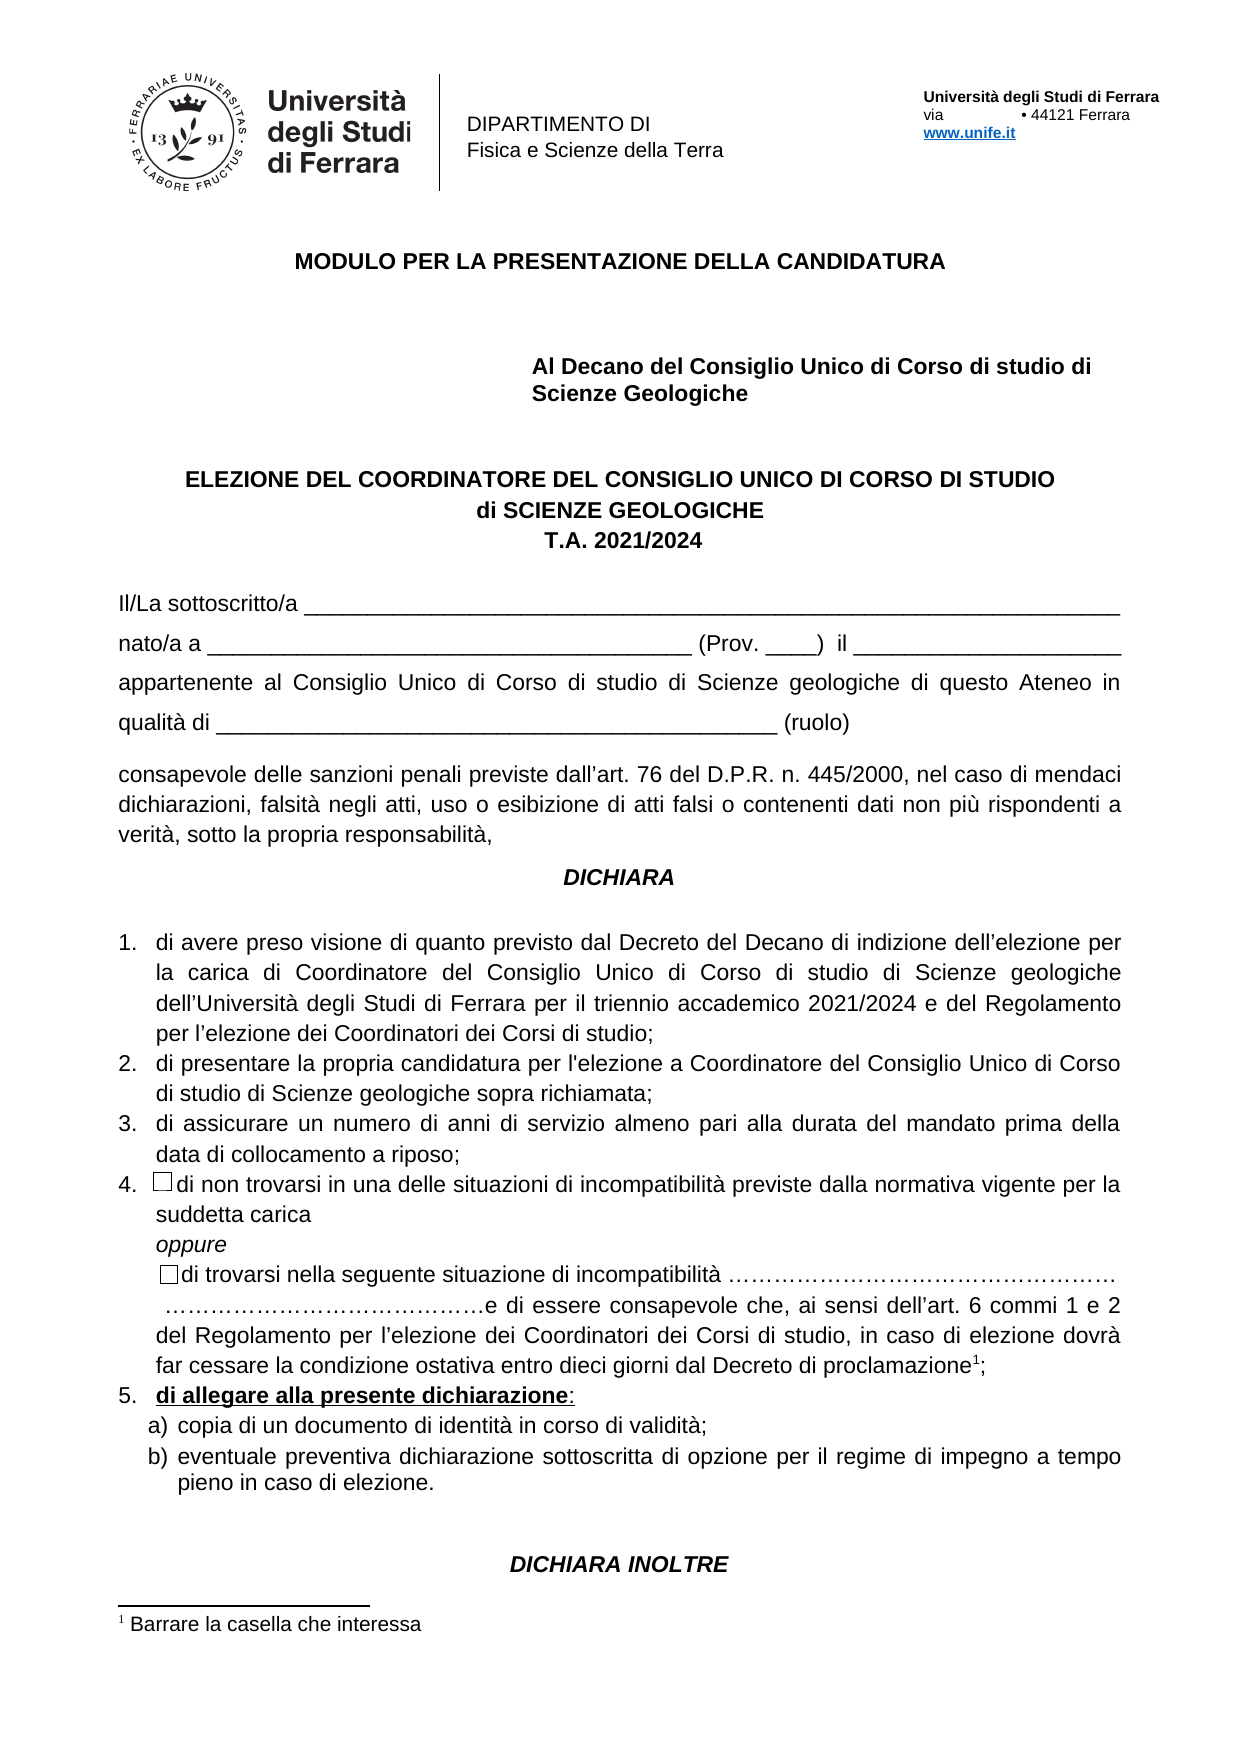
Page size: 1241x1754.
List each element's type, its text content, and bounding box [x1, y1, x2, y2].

text MODULO PER LA PRESENTAZIONE DELLA CANDIDATURA [118, 248, 1122, 274]
list di assicurare un numero di anni di servizio almeno pari alla durata del mandato prima della data di collocamento a riposo; [118, 1110, 1122, 1167]
text T.A. 2021/2024 [118, 527, 1122, 553]
list di presentare la propria candidatura per l'elezione a Coordinatore del Consiglio Unico di Corso di studio di Scienze geologiche sopra richiamata; [118, 1050, 1122, 1106]
text Il/La sottoscritto/a ________________________________________________________________ [118, 590, 1122, 617]
text di trovarsi nella seguente situazione di incompatibilità …………………………………………… [156, 1261, 1122, 1288]
list di allegare alla presente dichiarazione: [118, 1382, 1122, 1408]
text oppure [156, 1231, 1122, 1257]
text di SCIENZE GEOLOGICHE [118, 497, 1122, 523]
picture [129, 73, 411, 191]
text consapevole delle sanzioni penali previste dall’art. 76 del D.P.R. n. 445/2000, nel caso di mendaci dichiarazioni, falsità negli atti, uso o esibizione di atti falsi o contenenti dati non più rispondenti a verità, sotto la propria responsabilità, [118, 761, 1122, 847]
text Al Decano del Consiglio Unico di Corso di studio di Scienze Geologiche [532, 353, 1122, 406]
text DICHIARA [118, 864, 1122, 890]
text appartenente al Consiglio Unico di Corso di studio di Scienze geologiche di questo Ateneo in qualità di ____________________________________________ (ruolo) [118, 669, 1122, 735]
list di avere preso visione di quanto previsto dal Decreto del Decano di indizione dell’elezione per la carica di Coordinatore del Consiglio Unico di Corso di studio di Scienze geologiche dell’Università degli Studi di Ferrara per il triennio accademico 2021/2024 e del Regolamento per l’elezione dei Coordinatori dei Corsi di studio; [118, 929, 1122, 1046]
text ……………………………………e di essere consapevole che, ai sensi dell’art. 6 commi 1 e 2 del Regolamento per l’elezione dei Coordinatori dei Corsi di studio, in caso di elezione dovrà far cessare la condizione ostativa entro dieci giorni dal Decreto di proclamazione; [156, 1292, 1122, 1378]
text nato/a a ______________________________________ (Prov. ____) il _____________________ [118, 630, 1122, 656]
list copia di un documento di identità in corso di validità; [148, 1412, 1122, 1439]
list di non trovarsi in una delle situazioni di incompatibilità previste dalla normativa vigente per la suddetta carica [118, 1171, 1122, 1227]
list eventuale preventiva dichiarazione sottoscritta di opzione per il regime di impegno a tempo pieno in caso di elezione. [148, 1443, 1122, 1495]
text ELEZIONE DEL COORDINATORE DEL CONSIGLIO UNICO DI CORSO DI STUDIO [118, 466, 1122, 493]
text DICHIARA INOLTRE [118, 1551, 1122, 1577]
